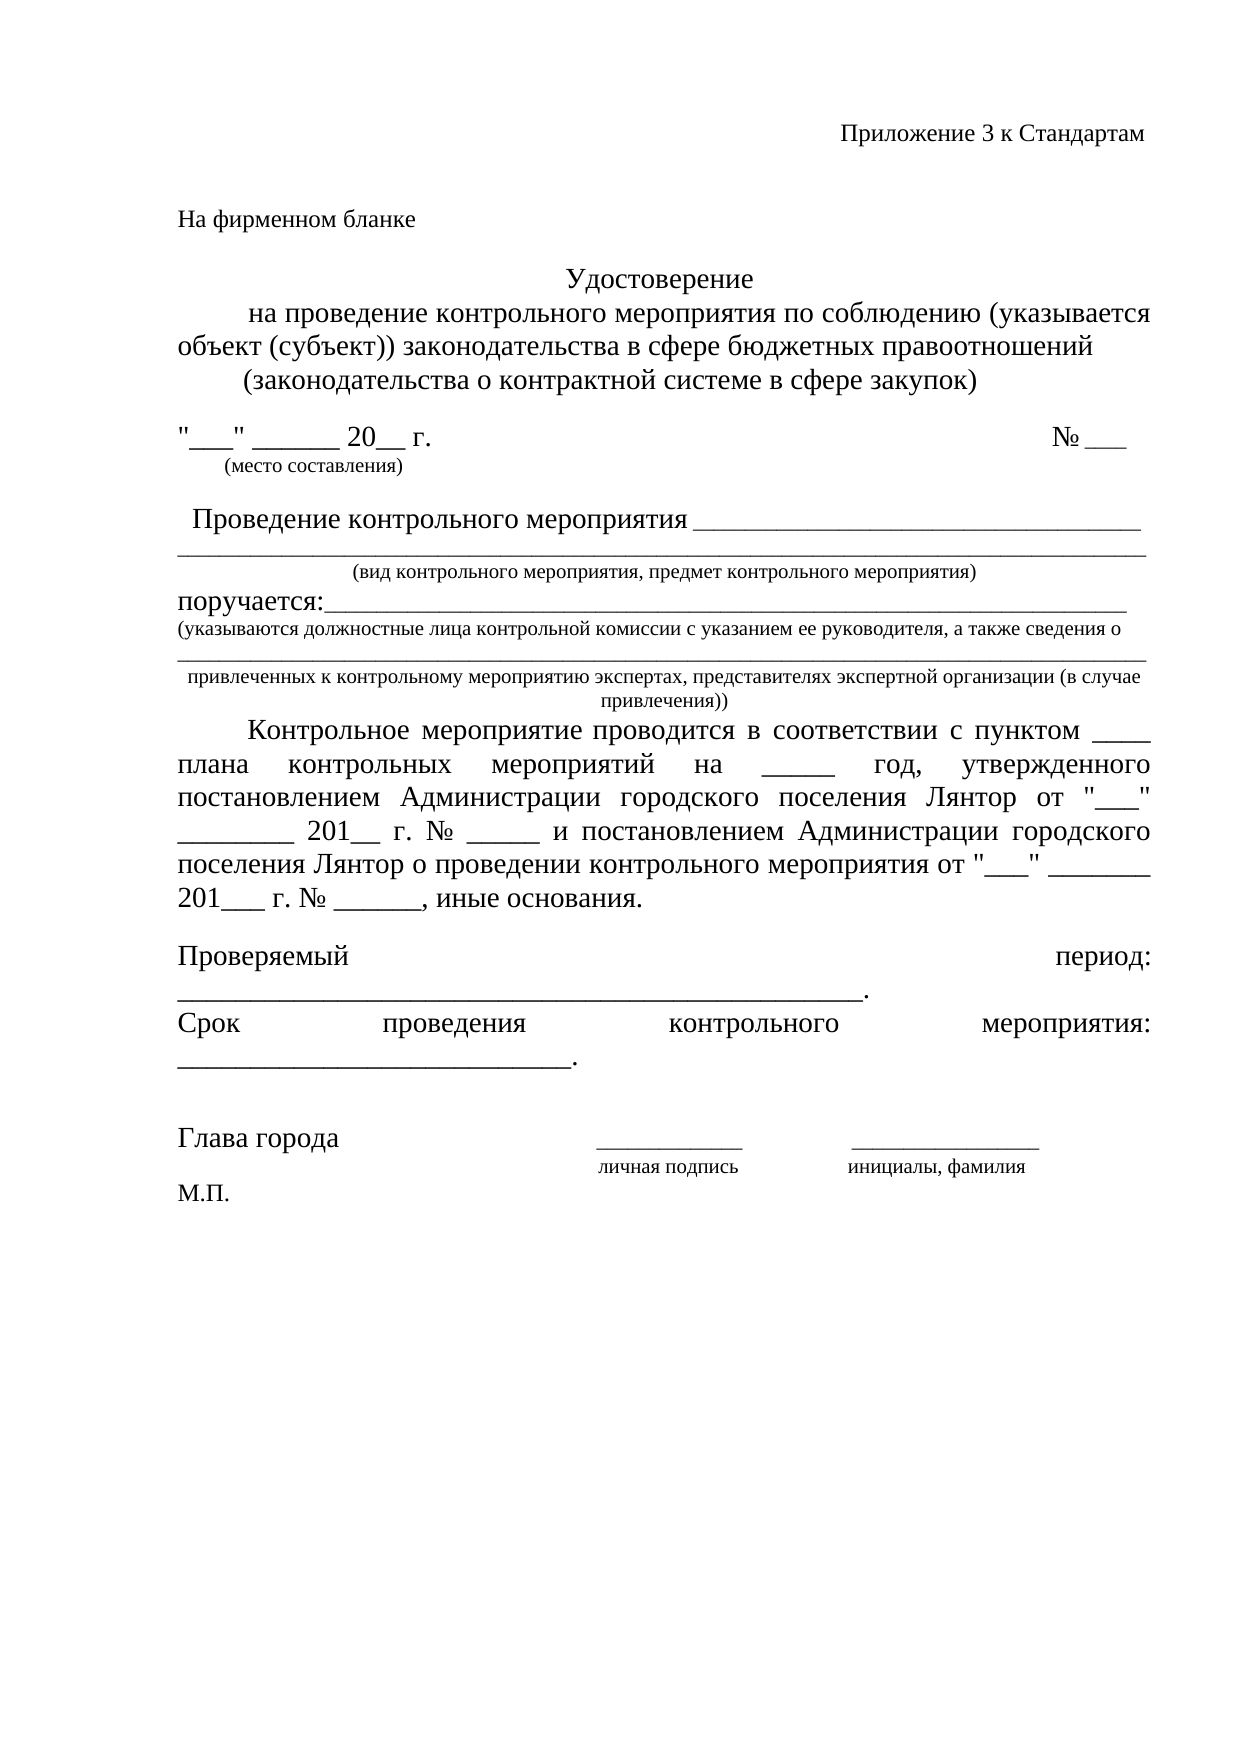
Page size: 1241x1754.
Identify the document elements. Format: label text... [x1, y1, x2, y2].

text Удостоверение [177, 261, 1152, 295]
text Проверяемый период: _______________________________________________. [177, 938, 1152, 1005]
text поручается:_____________________________________________________________________________ [177, 583, 1152, 616]
text Проведение контрольного мероприятия ___________________________________________ [177, 501, 1152, 534]
text Срок проведения контрольного мероприятия: ___________________________. [177, 1005, 1152, 1072]
text На фирменном бланке [177, 204, 1152, 232]
text _____________________________________________________________________________________________ [177, 640, 1152, 664]
text Приложение 3 к Стандартам [177, 118, 1152, 147]
text привлеченных к контрольному мероприятию экспертах, представителях экспертной организации (в случае привлечения)) [177, 664, 1152, 712]
text Глава города ______________ __________________ [177, 1120, 1152, 1154]
text личная подпись инициалы, фамилия М.П. [177, 1154, 1152, 1206]
text (законодательства о контрактной системе в сфере закупок) [177, 362, 1152, 395]
text (вид контрольного мероприятия, предмет контрольного мероприятия) [177, 559, 1152, 583]
text на проведение контрольного мероприятия по соблюдению (указывается объект (субъект)) законодательства в сфере бюджетных правоотношений [177, 295, 1152, 362]
text "___" ______ 20__ г. № ____ [177, 419, 1152, 453]
text (указываются должностные лица контрольной комиссии с указанием ее руководителя, а также сведения о [177, 616, 1152, 640]
text Контрольное мероприятие проводится в соответствии с пунктом ____ плана контрольных мероприятий на _____ год, утвержденного постановлением Администрации городского поселения Лянтор от "___" ________ 201__ г. № _____ и постановлением Администрации городского поселения Лянтор о проведении контрольного мероприятия от "___" _______ 201___ г. № ______, иные основания. [177, 712, 1152, 914]
text (место составления) [177, 453, 1152, 477]
text _____________________________________________________________________________________________ [177, 534, 1152, 559]
